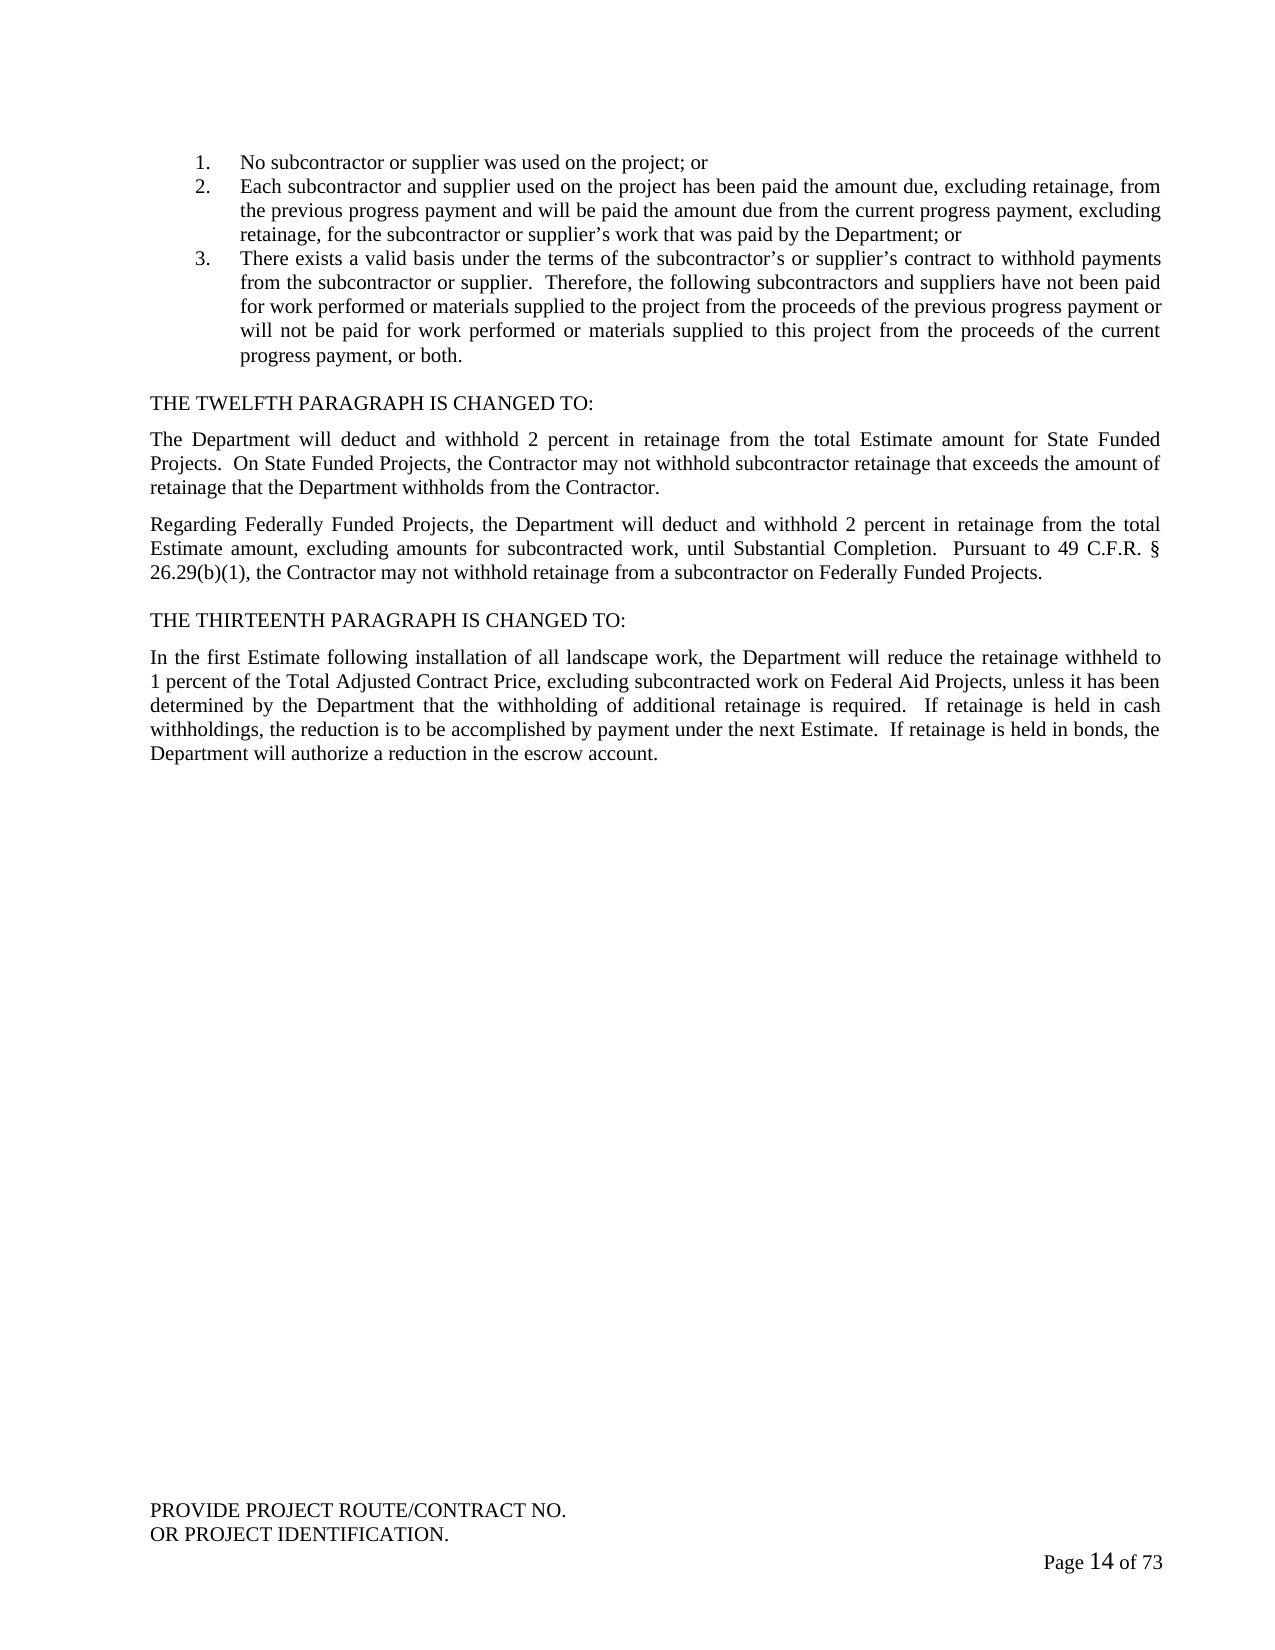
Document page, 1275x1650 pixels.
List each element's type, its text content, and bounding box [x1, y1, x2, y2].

text The Department will deduct and withhold 2 percent in retainage from the total Estimate amount for State Funded Projects. On State Funded Projects, the Contractor may not withhold subcontractor retainage that exceeds the amount of retainage that the Department withholds from the Contractor. [150, 427, 1162, 499]
list 3. There exists a valid basis under the terms of the subcontractor’s or supplier’s contract to withhold payments from the subcontractor or supplier. Therefore, the following subcontractors and suppliers have not been paid for work performed or materials supplied to the project from the proceeds of the previous progress payment or will not be paid for work performed or materials supplied to this project from the proceeds of the current progress payment, or both. [195, 246, 1162, 367]
text THE TWELFTH PARAGRAPH is CHANGED TO: [150, 391, 1162, 415]
text THE THIRTEENth PARAGRAPH IS CHANGED TO: [150, 608, 1162, 632]
text In the first Estimate following installation of all landscape work, the Department will reduce the retainage withheld to 1 percent of the Total Adjusted Contract Price, excluding subcontracted work on Federal Aid Projects, unless it has been determined by the Department that the withholding of additional retainage is required. If retainage is held in cash withholdings, the reduction is to be accomplished by payment under the next Estimate. If retainage is held in bonds, the Department will authorize a reduction in the escrow account. [150, 645, 1162, 765]
text Regarding Federally Funded Projects, the Department will deduct and withhold 2 percent in retainage from the total Estimate amount, excluding amounts for subcontracted work, until Substantial Completion. Pursuant to 49 C.F.R. § 26.29(b)(1), the Contractor may not withhold retainage from a subcontractor on Federally Funded Projects. [150, 512, 1162, 584]
list 2. Each subcontractor and supplier used on the project has been paid the amount due, excluding retainage, from the previous progress payment and will be paid the amount due from the current progress payment, excluding retainage, for the subcontractor or supplier’s work that was paid by the Department; or [195, 174, 1162, 246]
list 1. No subcontractor or supplier was used on the project; or [195, 150, 1162, 174]
